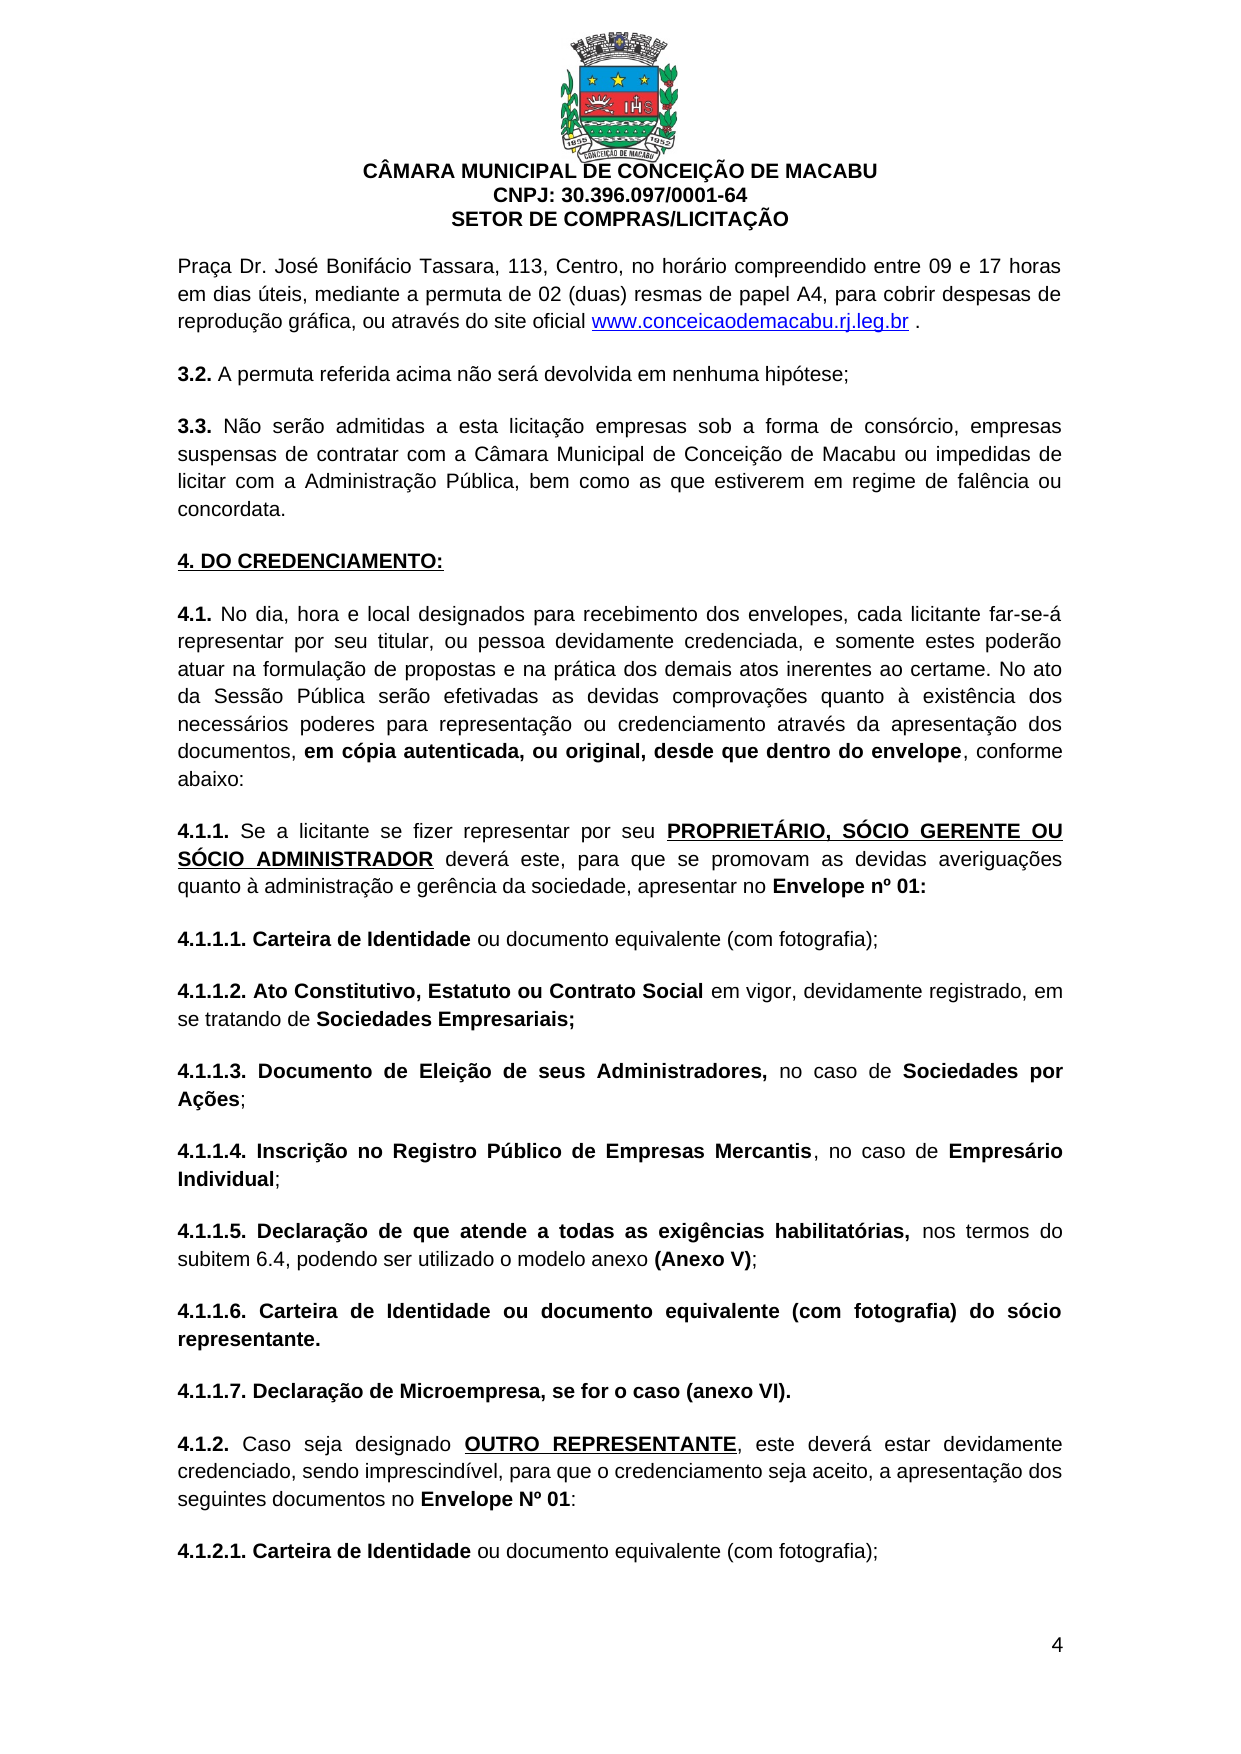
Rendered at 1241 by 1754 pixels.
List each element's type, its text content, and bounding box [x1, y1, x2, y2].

text 4.1.1.6. Carteira de Identidade ou documento equivalente (com fotografia) do sócio representante. [177, 1299, 1063, 1351]
text 4.1.2.1. Carteira de Identidade ou documento equivalente (com fotografia); [177, 1539, 1063, 1563]
text 4.1.1.1. Carteira de Identidade ou documento equivalente (com fotografia); [177, 927, 1063, 951]
text 4.1.1.7. Declaração de Microempresa, se for o caso (anexo VI). [177, 1379, 1063, 1403]
text 4. DO CREDENCIAMENTO: [177, 549, 1063, 573]
text 3.3. Não serão admitidas a esta licitação empresas sob a forma de consórcio, empresas suspensas de contratar com a Câmara Municipal de Conceição de Macabu ou impedidas de licitar com a Administração Pública, bem como as que estiverem em regime de falência ou concordata. [177, 414, 1063, 521]
text 3.2. A permuta referida acima não será devolvida em nenhuma hipótese; [177, 362, 1063, 386]
text 4.1.1.5. Declaração de que atende a todas as exigências habilitatórias, nos termos do subitem 6.4, podendo ser utilizado o modelo anexo (Anexo V); [177, 1219, 1063, 1271]
text 4.1.1.4. Inscrição no Registro Público de Empresas Mercantis, no caso de Empresário Individual; [177, 1139, 1063, 1191]
text 4.1.1. Se a licitante se fizer representar por seu PROPRIETÁRIO, SÓCIO GERENTE OU SÓCIO ADMINISTRADOR deverá este, para que se promovam as devidas averiguações quanto à administração e gerência da sociedade, apresentar no Envelope nº 01: [177, 819, 1063, 898]
text 4.1. No dia, hora e local designados para recebimento dos envelopes, cada licitante far-se-á representar por seu titular, ou pessoa devidamente credenciada, e somente estes poderão atuar na formulação de propostas e na prática dos demais atos inerentes ao certame. No ato da Sessão Pública serão efetivadas as devidas comprovações quanto à existência dos necessários poderes para representação ou credenciamento através da apresentação dos documentos, em cópia autenticada, ou original, desde que dentro do envelope, conforme abaixo: [177, 602, 1063, 791]
text 4.1.1.2. Ato Constitutivo, Estatuto ou Contrato Social em vigor, devidamente registrado, em se tratando de Sociedades Empresariais; [177, 979, 1063, 1031]
text 4.1.2. Caso seja designado OUTRO REPRESENTANTE, este deverá estar devidamente credenciado, sendo imprescindível, para que o credenciamento seja aceito, a apresentação dos seguintes documentos no Envelope Nº 01: [177, 1432, 1063, 1511]
picture [560, 32, 678, 163]
text 4.1.1.3. Documento de Eleição de seus Administradores, no caso de Sociedades por Ações; [177, 1059, 1063, 1111]
